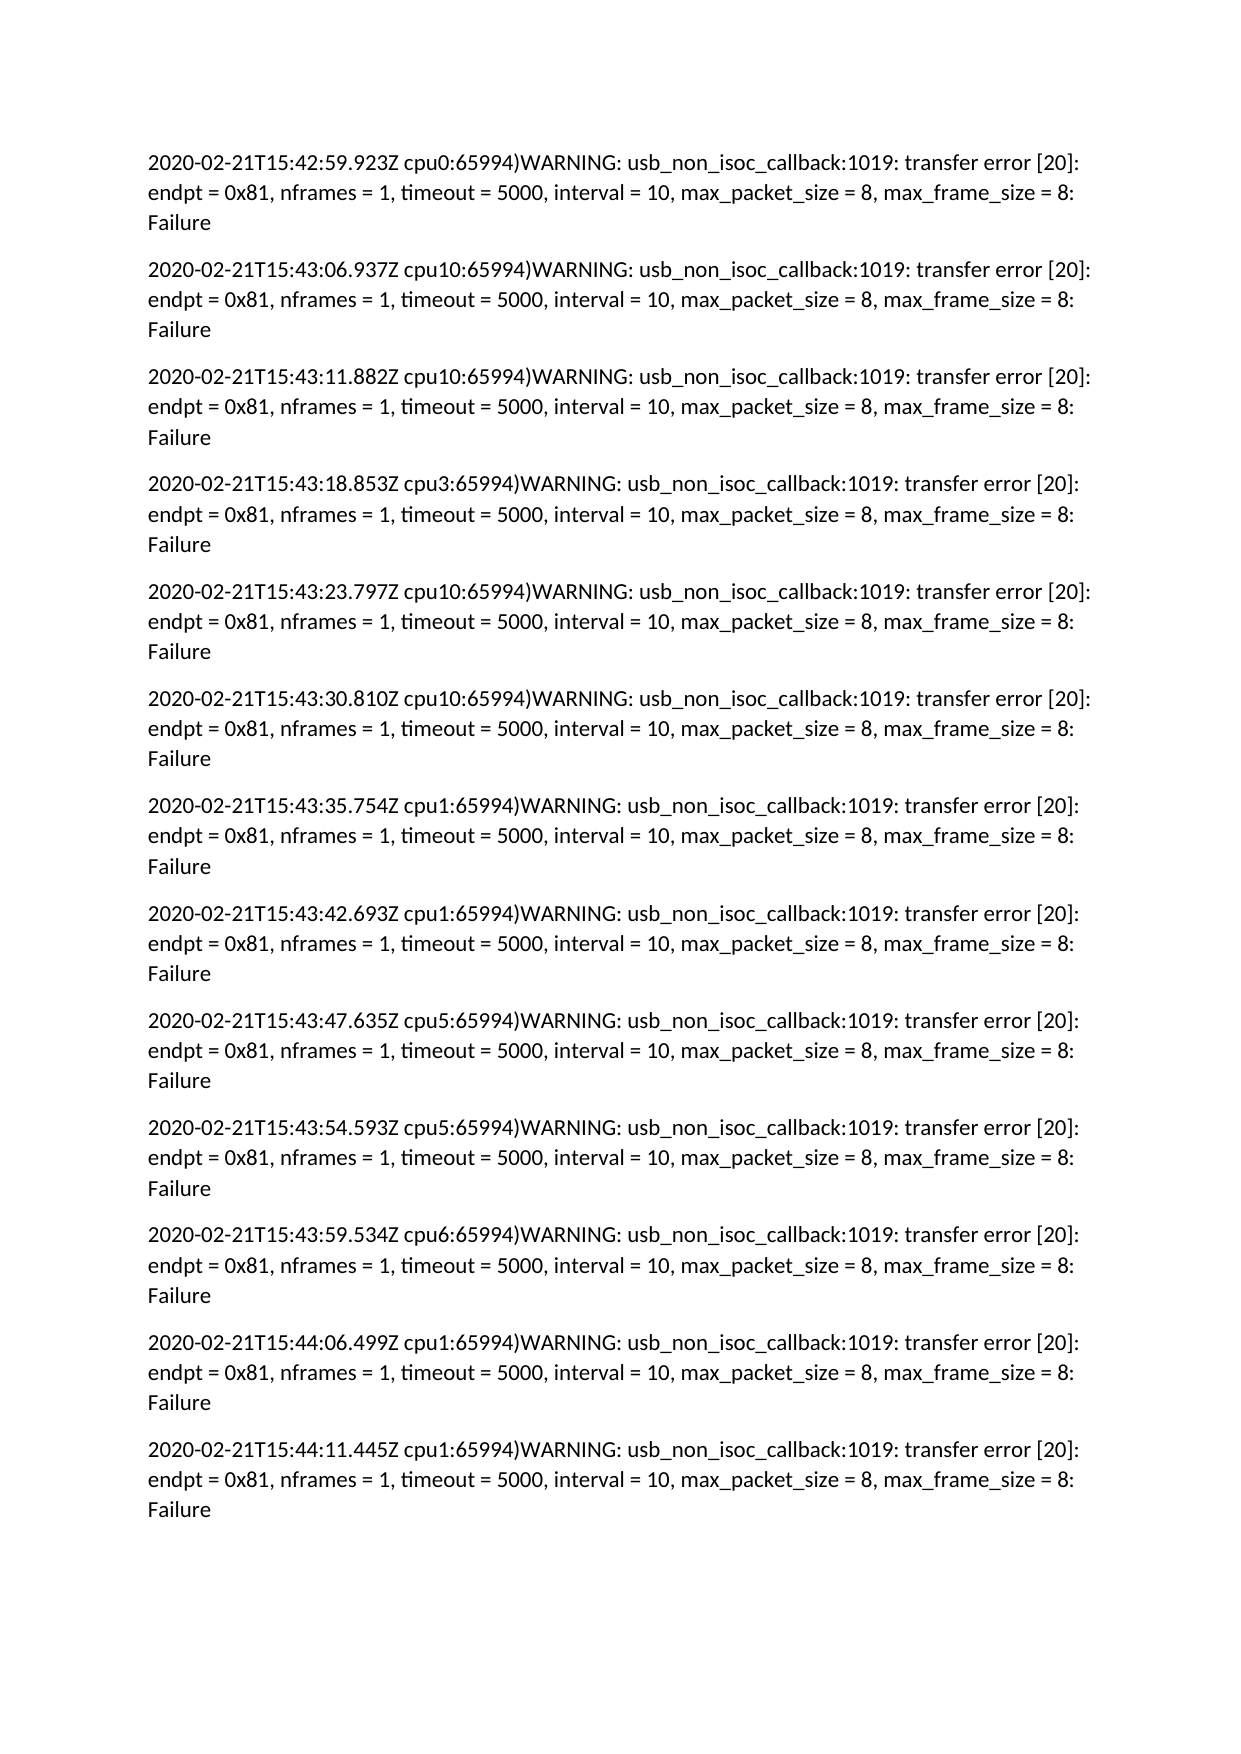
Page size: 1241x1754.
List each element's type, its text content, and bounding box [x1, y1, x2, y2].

text 2020-02-21T15:43:30.810Z cpu10:65994)WARNING: usb_non_isoc_callback:1019: transfer error [20]: endpt = 0x81, nframes = 1, timeout = 5000, interval = 10, max_packet_size = 8, max_frame_size = 8: Failure [148, 684, 1093, 772]
text 2020-02-21T15:44:11.445Z cpu1:65994)WARNING: usb_non_isoc_callback:1019: transfer error [20]: endpt = 0x81, nframes = 1, timeout = 5000, interval = 10, max_packet_size = 8, max_frame_size = 8: Failure [148, 1435, 1093, 1523]
text 2020-02-21T15:43:59.534Z cpu6:65994)WARNING: usb_non_isoc_callback:1019: transfer error [20]: endpt = 0x81, nframes = 1, timeout = 5000, interval = 10, max_packet_size = 8, max_frame_size = 8: Failure [148, 1221, 1093, 1309]
text 2020-02-21T15:43:54.593Z cpu5:65994)WARNING: usb_non_isoc_callback:1019: transfer error [20]: endpt = 0x81, nframes = 1, timeout = 5000, interval = 10, max_packet_size = 8, max_frame_size = 8: Failure [148, 1113, 1093, 1202]
text 2020-02-21T15:43:47.635Z cpu5:65994)WARNING: usb_non_isoc_callback:1019: transfer error [20]: endpt = 0x81, nframes = 1, timeout = 5000, interval = 10, max_packet_size = 8, max_frame_size = 8: Failure [148, 1006, 1093, 1094]
text 2020-02-21T15:43:18.853Z cpu3:65994)WARNING: usb_non_isoc_callback:1019: transfer error [20]: endpt = 0x81, nframes = 1, timeout = 5000, interval = 10, max_packet_size = 8, max_frame_size = 8: Failure [148, 469, 1093, 558]
text 2020-02-21T15:43:42.693Z cpu1:65994)WARNING: usb_non_isoc_callback:1019: transfer error [20]: endpt = 0x81, nframes = 1, timeout = 5000, interval = 10, max_packet_size = 8, max_frame_size = 8: Failure [148, 899, 1093, 987]
text 2020-02-21T15:44:06.499Z cpu1:65994)WARNING: usb_non_isoc_callback:1019: transfer error [20]: endpt = 0x81, nframes = 1, timeout = 5000, interval = 10, max_packet_size = 8, max_frame_size = 8: Failure [148, 1328, 1093, 1416]
text 2020-02-21T15:43:11.882Z cpu10:65994)WARNING: usb_non_isoc_callback:1019: transfer error [20]: endpt = 0x81, nframes = 1, timeout = 5000, interval = 10, max_packet_size = 8, max_frame_size = 8: Failure [148, 362, 1093, 451]
text 2020-02-21T15:43:06.937Z cpu10:65994)WARNING: usb_non_isoc_callback:1019: transfer error [20]: endpt = 0x81, nframes = 1, timeout = 5000, interval = 10, max_packet_size = 8, max_frame_size = 8: Failure [148, 255, 1093, 343]
text 2020-02-21T15:43:35.754Z cpu1:65994)WARNING: usb_non_isoc_callback:1019: transfer error [20]: endpt = 0x81, nframes = 1, timeout = 5000, interval = 10, max_packet_size = 8, max_frame_size = 8: Failure [148, 791, 1093, 880]
text 2020-02-21T15:42:59.923Z cpu0:65994)WARNING: usb_non_isoc_callback:1019: transfer error [20]: endpt = 0x81, nframes = 1, timeout = 5000, interval = 10, max_packet_size = 8, max_frame_size = 8: Failure [148, 148, 1093, 236]
text 2020-02-21T15:43:23.797Z cpu10:65994)WARNING: usb_non_isoc_callback:1019: transfer error [20]: endpt = 0x81, nframes = 1, timeout = 5000, interval = 10, max_packet_size = 8, max_frame_size = 8: Failure [148, 577, 1093, 665]
